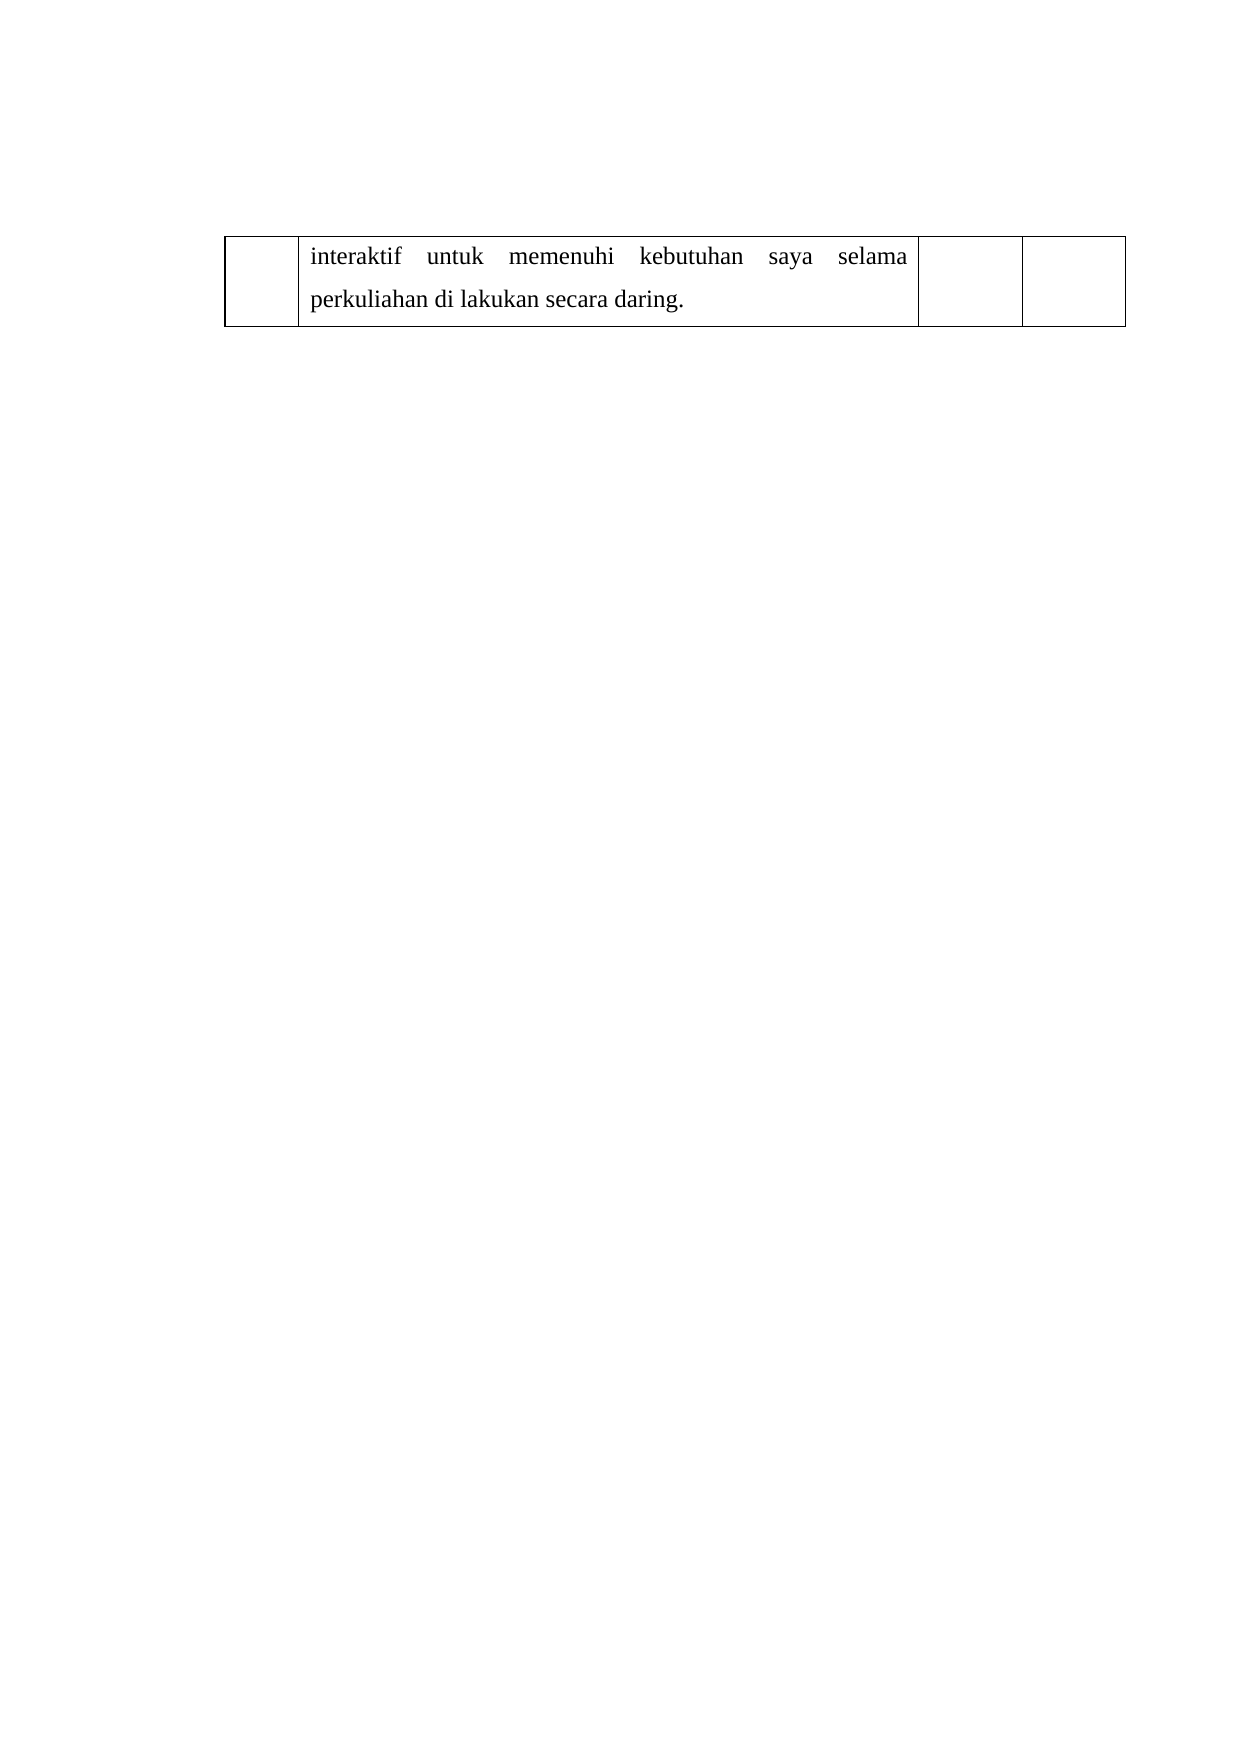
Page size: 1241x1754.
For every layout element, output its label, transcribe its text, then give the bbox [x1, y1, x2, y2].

table_cell √ [919, 237, 1022, 326]
table_cell [1023, 237, 1125, 326]
table_cell 7. [226, 237, 298, 326]
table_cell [299, 237, 918, 326]
